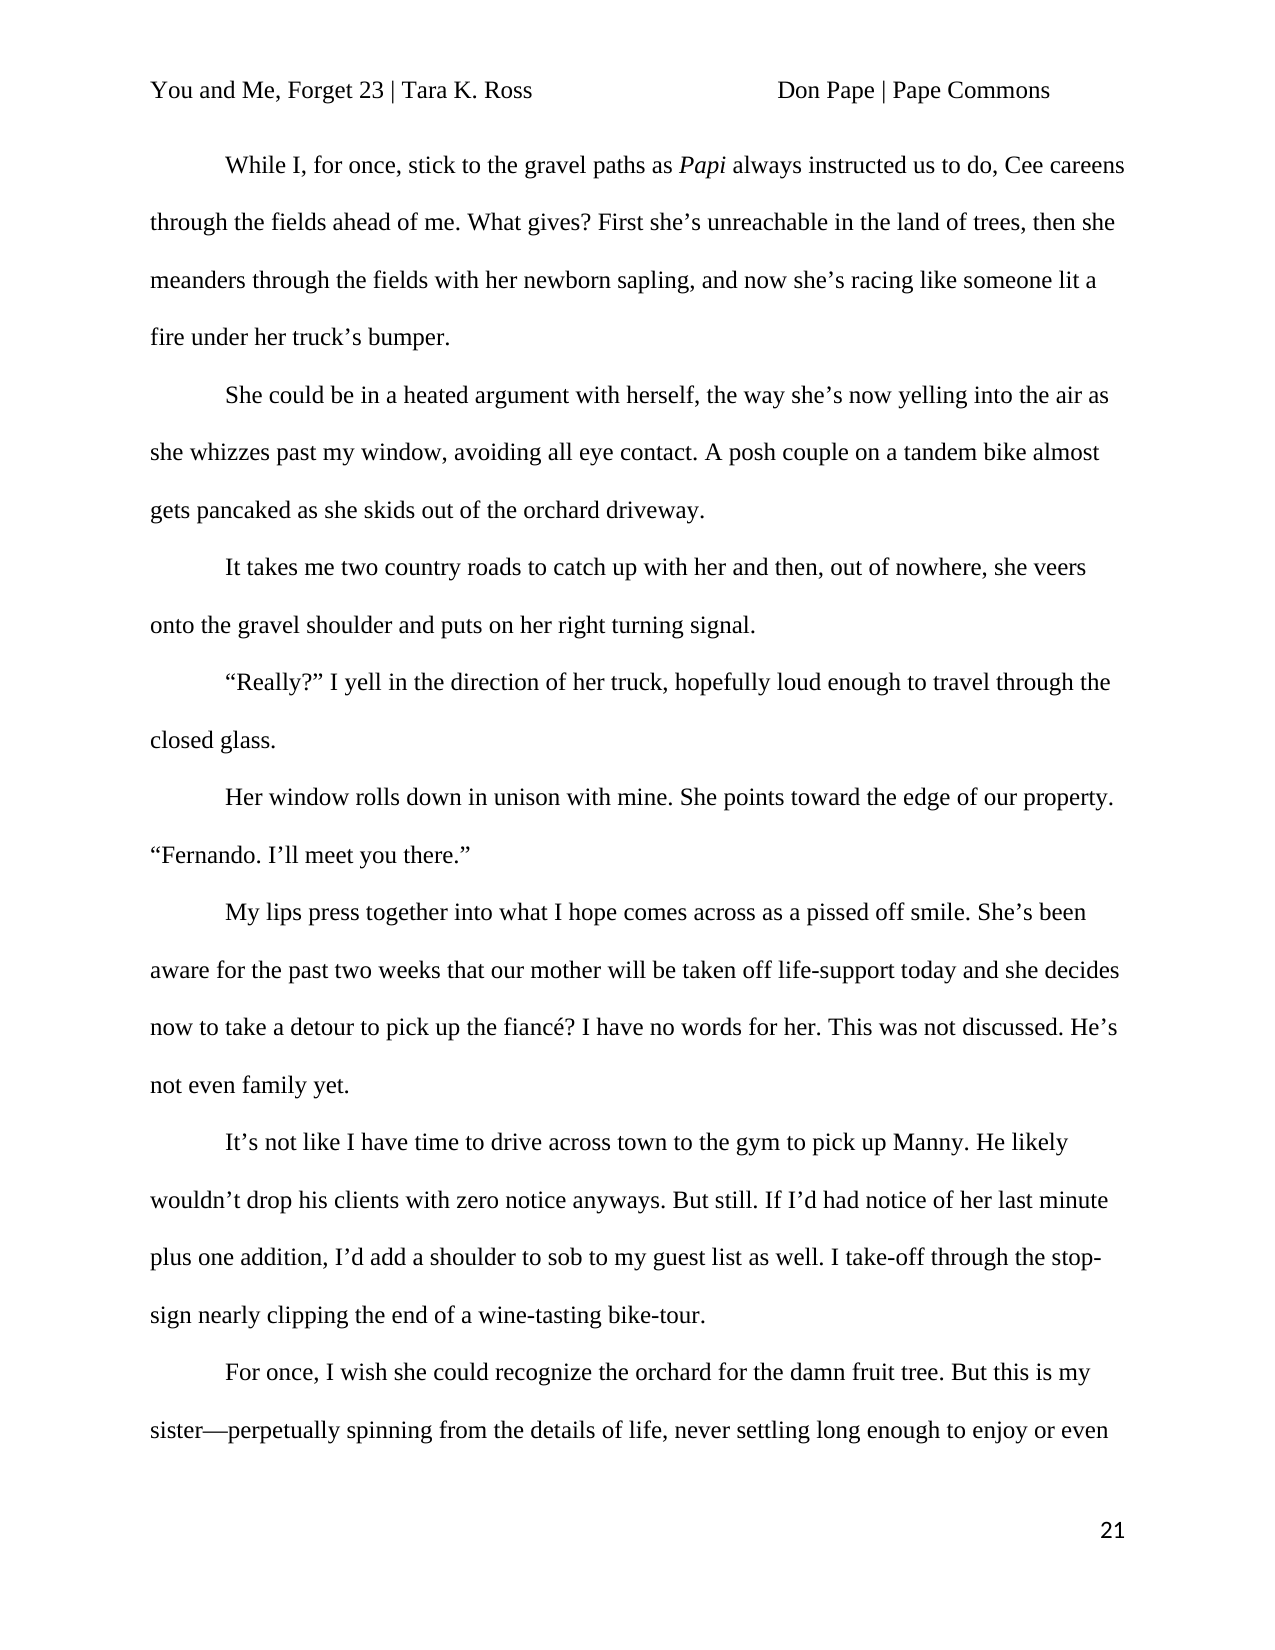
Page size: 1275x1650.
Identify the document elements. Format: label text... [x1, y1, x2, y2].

text She could be in a heated argument with herself, the way she’s now yelling into the air as she whizzes past my window, avoiding all eye contact. A posh couple on a tandem bike almost gets pancaked as she skids out of the orchard driveway. [150, 380, 1125, 524]
text Her window rolls down in unison with mine. She points toward the edge of our property. “Fernando. I’ll meet you there.” [150, 782, 1125, 869]
text My lips press together into what I hope comes across as a pissed off smile. She’s been aware for the past two weeks that our mother will be taken off life-support today and she decides now to take a detour to pick up the fiancé? I have no words for her. This was not discussed. He’s not even family yet. [150, 897, 1125, 1099]
text While I, for once, stick to the gravel paths as Papi always instructed us to do, Cee careens through the fields ahead of me. What gives? First she’s unreachable in the land of trees, then she meanders through the fields with her newborn sapling, and now she’s racing like someone lit a fire under her truck’s bumper. [150, 150, 1125, 351]
text It’s not like I have time to drive across town to the gym to pick up Manny. He likely wouldn’t drop his clients with zero notice anyways. But still. If I’d had notice of her last minute plus one addition, I’d add a shoulder to sob to my guest list as well. I take-off through the stop-sign nearly clipping the end of a wine-tasting bike-tour. [150, 1127, 1125, 1329]
text It takes me two country roads to catch up with her and then, out of nowhere, she veers onto the gravel shoulder and puts on her right turning signal. [150, 552, 1125, 639]
text “Really?” I yell in the direction of her truck, hopefully loud enough to travel through the closed glass. [150, 667, 1125, 754]
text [150, 1357, 1125, 1444]
